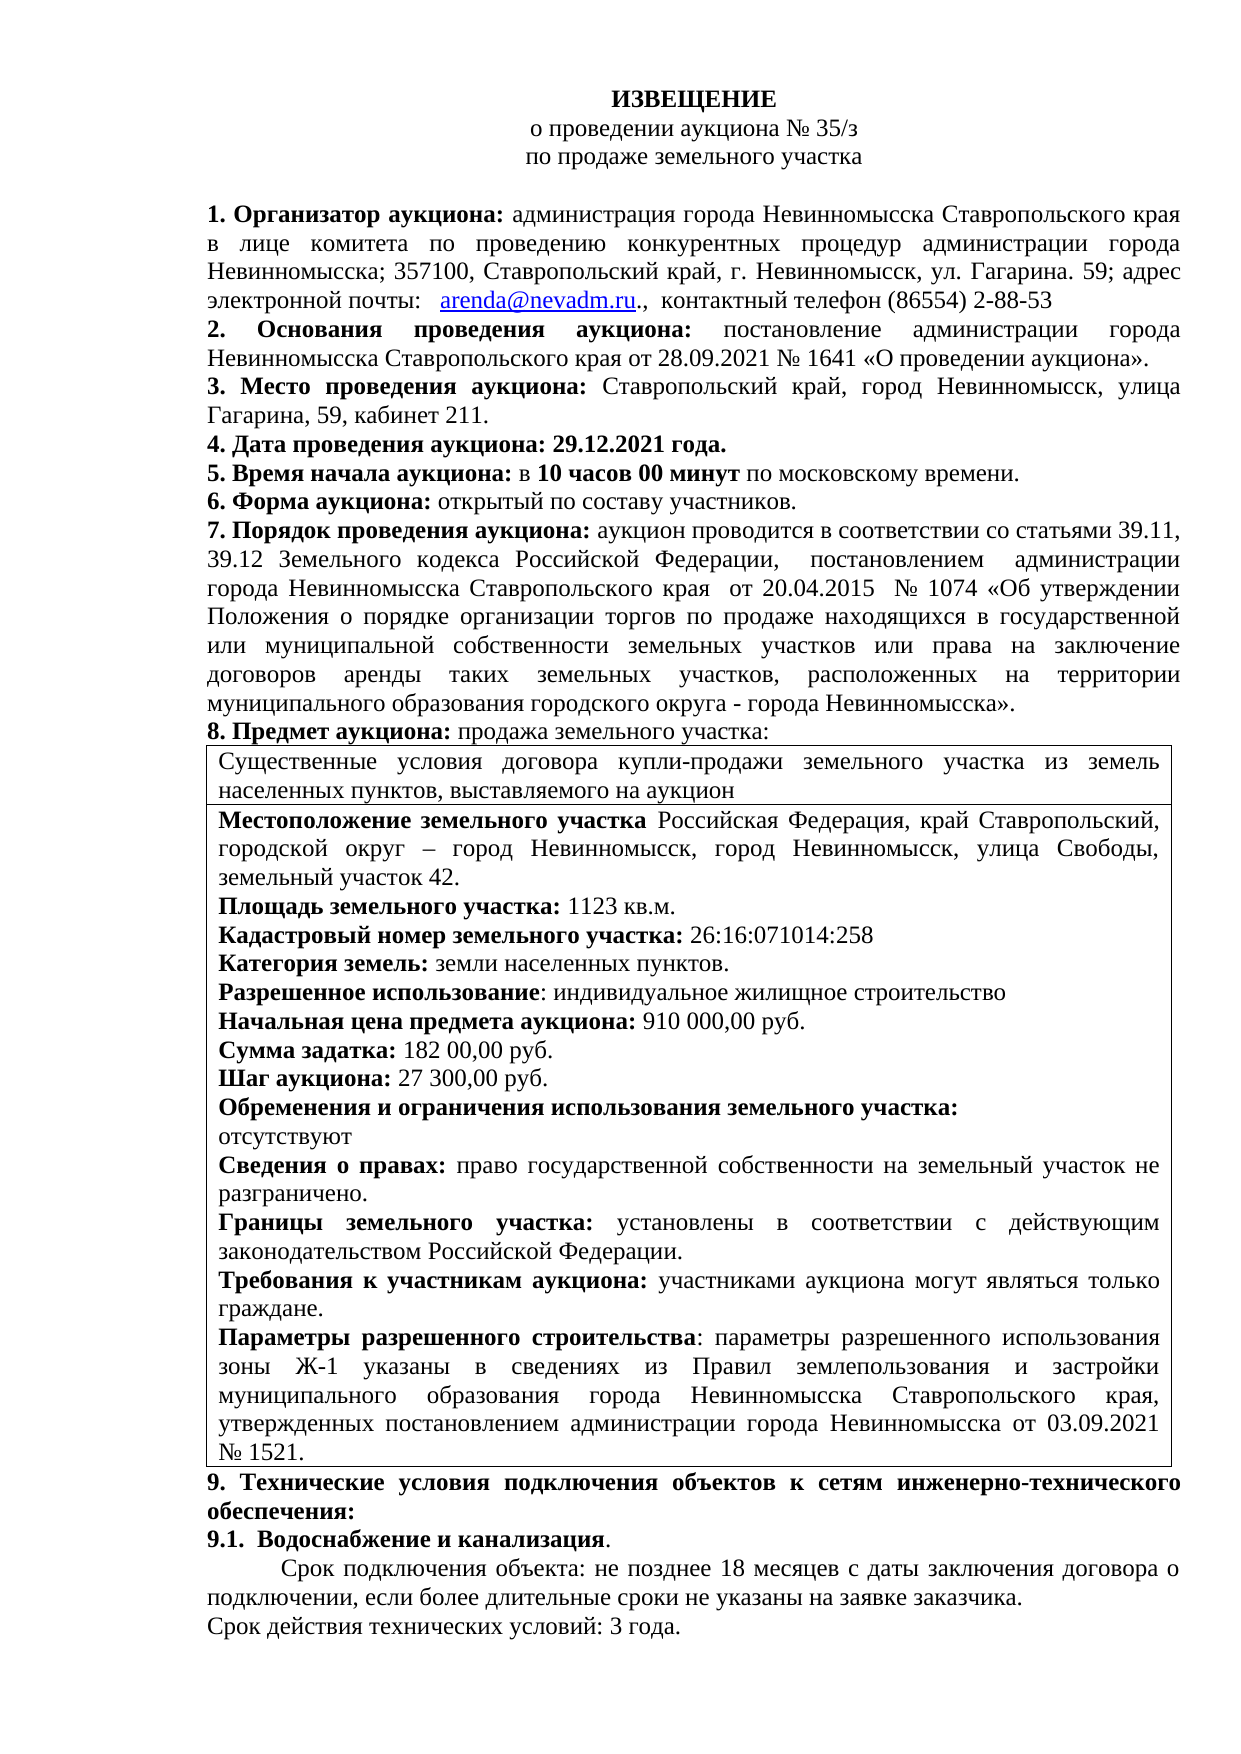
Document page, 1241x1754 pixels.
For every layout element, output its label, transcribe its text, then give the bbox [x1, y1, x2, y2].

text о проведении аукциона № 35/з [207, 113, 1181, 141]
text 7. Порядок проведения аукциона: аукцион проводится в соответствии со статьями 39.11, 39.12 Земельного кодекса Российской Федерации, постановлением администрации города Невинномысска Ставропольского края от 20.04.2015 № 1074 «Об утверждении Положения о порядке организации торгов по продаже находящихся в государственной или муниципальной собственности земельных участков или права на заключение договоров аренды таких земельных участков, расположенных на территории муниципального образования городского округа - города Невинномысска». [207, 515, 1181, 716]
table_header Существенные условия договора купли-продажи земельного участка из земель населенных пунктов, выставляемого на аукцион [207, 746, 1171, 804]
text 2. Основания проведения аукциона: постановление администрации города Невинномысска Ставропольского края от 28.09.2021 № 1641 «О проведении аукциона». [207, 314, 1181, 371]
text 9.1. Водоснабжение и канализация. [207, 1524, 1181, 1553]
text 5. Время начала аукциона: в 10 часов 00 минут по московскому времени. [207, 458, 1181, 486]
table_cell Местоположение земельного участка Российская Федерация, край Ставропольский, городской округ – город Невинномысск, город Невинномысск, улица Свободы, земельный участок 42. Площадь земельного участка: 1123 кв.м. Кадастровый номер земельного участка: 26:16:071014:258 Категория земель: земли населенных пунктов. Разрешенное использование: индивидуальное жилищное строительство Начальная цена предмета аукциона: 910 000,00 руб. Сумма задатка: 182 00,00 руб. Шаг аукциона: 27 300,00 руб. Обременения и ограничения использования земельного участка: отсутствуют Сведения о правах: право государственной собственности на земельный участок не разграничено. Границы земельного участка: установлены в соответствии с действующим законодательством Российской Федерации. Требования к участникам аукциона: участниками аукциона могут являться только граждане. Параметры разрешенного строительства: параметры разрешенного использования зоны Ж-1 указаны в сведениях из Правил землепользования и застройки муниципального образования города Невинномысска Ставропольского края, утвержденных постановлением администрации города Невинномысска от 03.09.2021 № 1521. [207, 805, 1171, 1466]
text 3. Место проведения аукциона: Ставропольский край, город Невинномысск, улица Гагарина, 59, кабинет 211. [207, 371, 1181, 429]
text по продаже земельного участка [207, 141, 1181, 170]
text 6. Форма аукциона: открытый по составу участников. [207, 486, 1181, 515]
title ИЗВЕЩЕНИЕ [207, 84, 1181, 113]
text 8. Предмет аукциона: продажа земельного участка: [207, 716, 1181, 745]
text Срок действия технических условий: 3 года. [207, 1611, 1181, 1639]
text 1. Организатор аукциона: администрация города Невинномысска Ставропольского края в лице комитета по проведению конкурентных процедур администрации города Невинномысска; 357100, Ставропольский край, г. Невинномысск, ул. Гагарина. 59; адрес электронной почты: arenda@nevadm.ru., контактный телефон (86554) 2-88-53 [207, 199, 1181, 314]
text 9. Технические условия подключения объектов к сетям инженерно-технического обеспечения: [207, 1467, 1181, 1524]
text 4. Дата проведения аукциона: 29.12.2021 года. [207, 429, 1181, 458]
text Срок подключения объекта: не позднее 18 месяцев с даты заключения договора о подключении, если более длительные сроки не указаны на заявке заказчика. [207, 1553, 1181, 1611]
